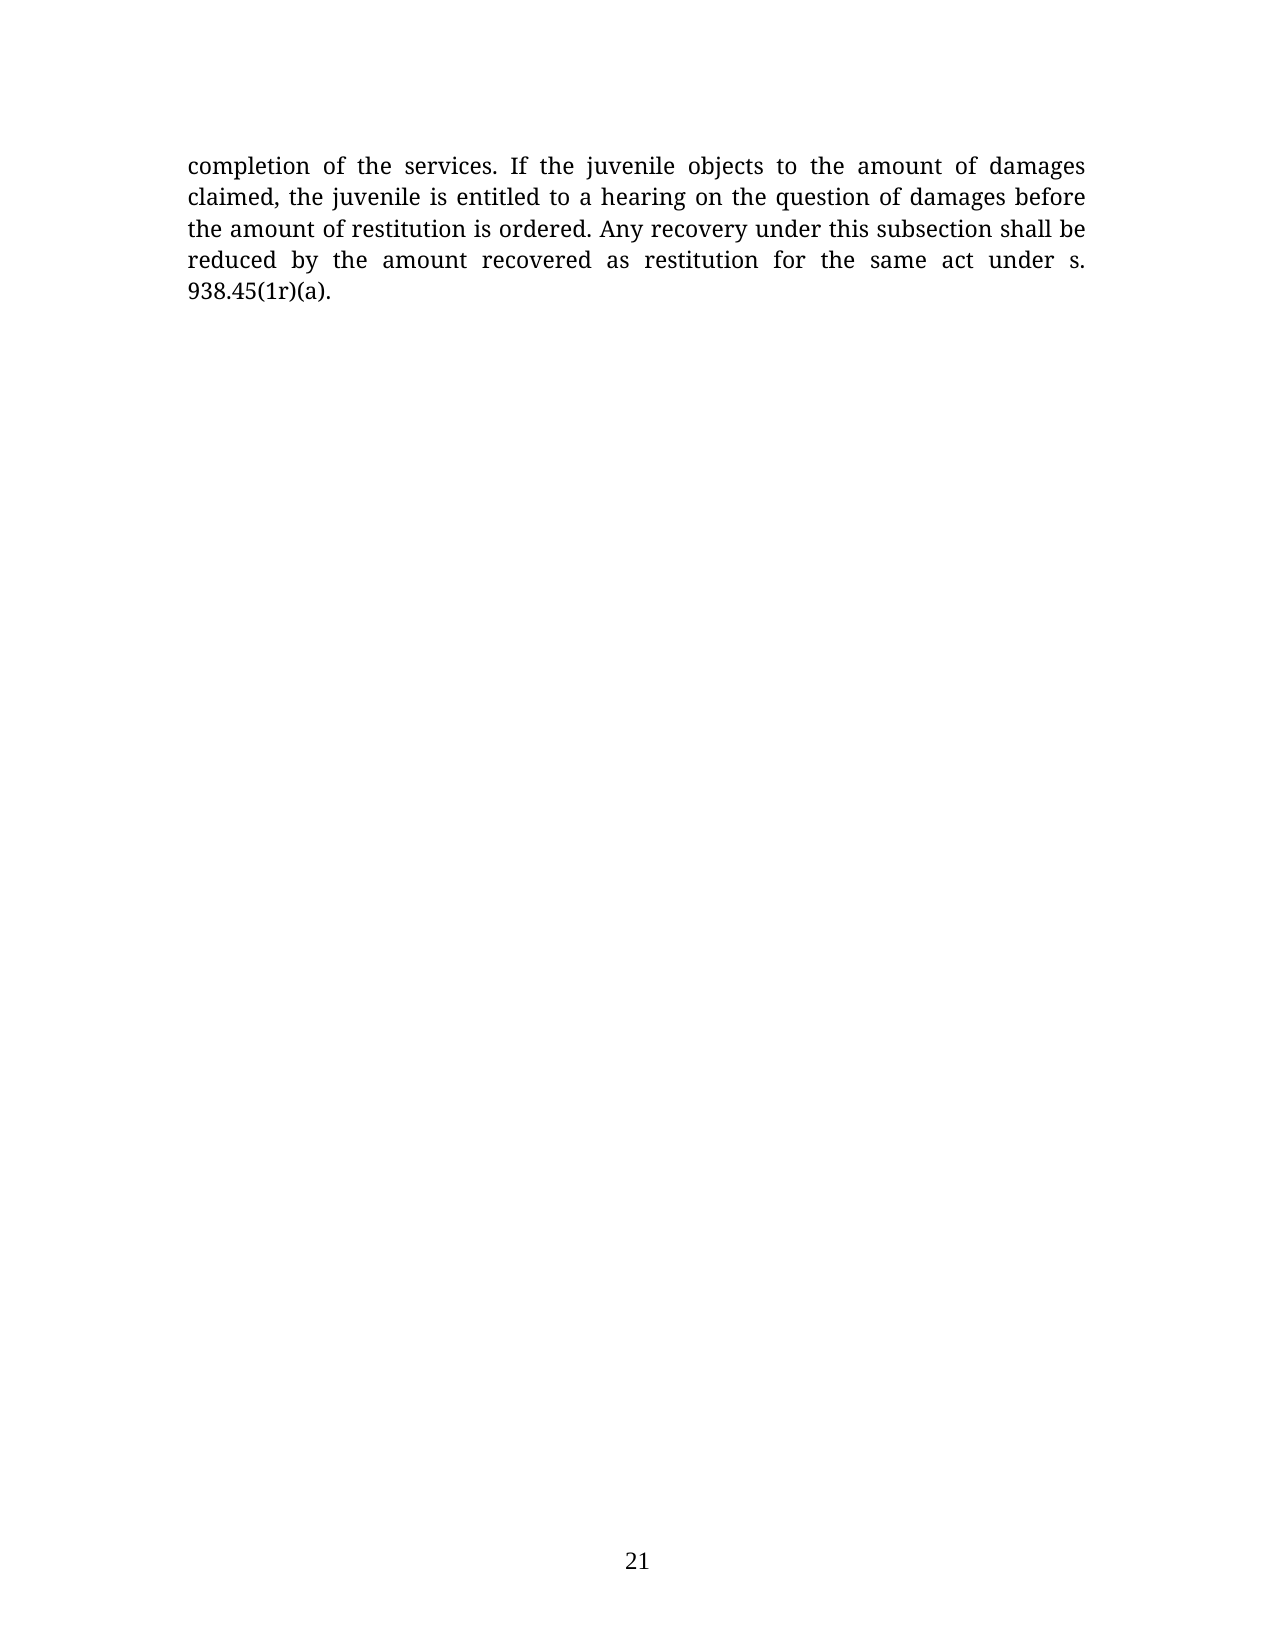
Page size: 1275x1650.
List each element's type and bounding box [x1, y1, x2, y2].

text [187, 150, 1087, 306]
